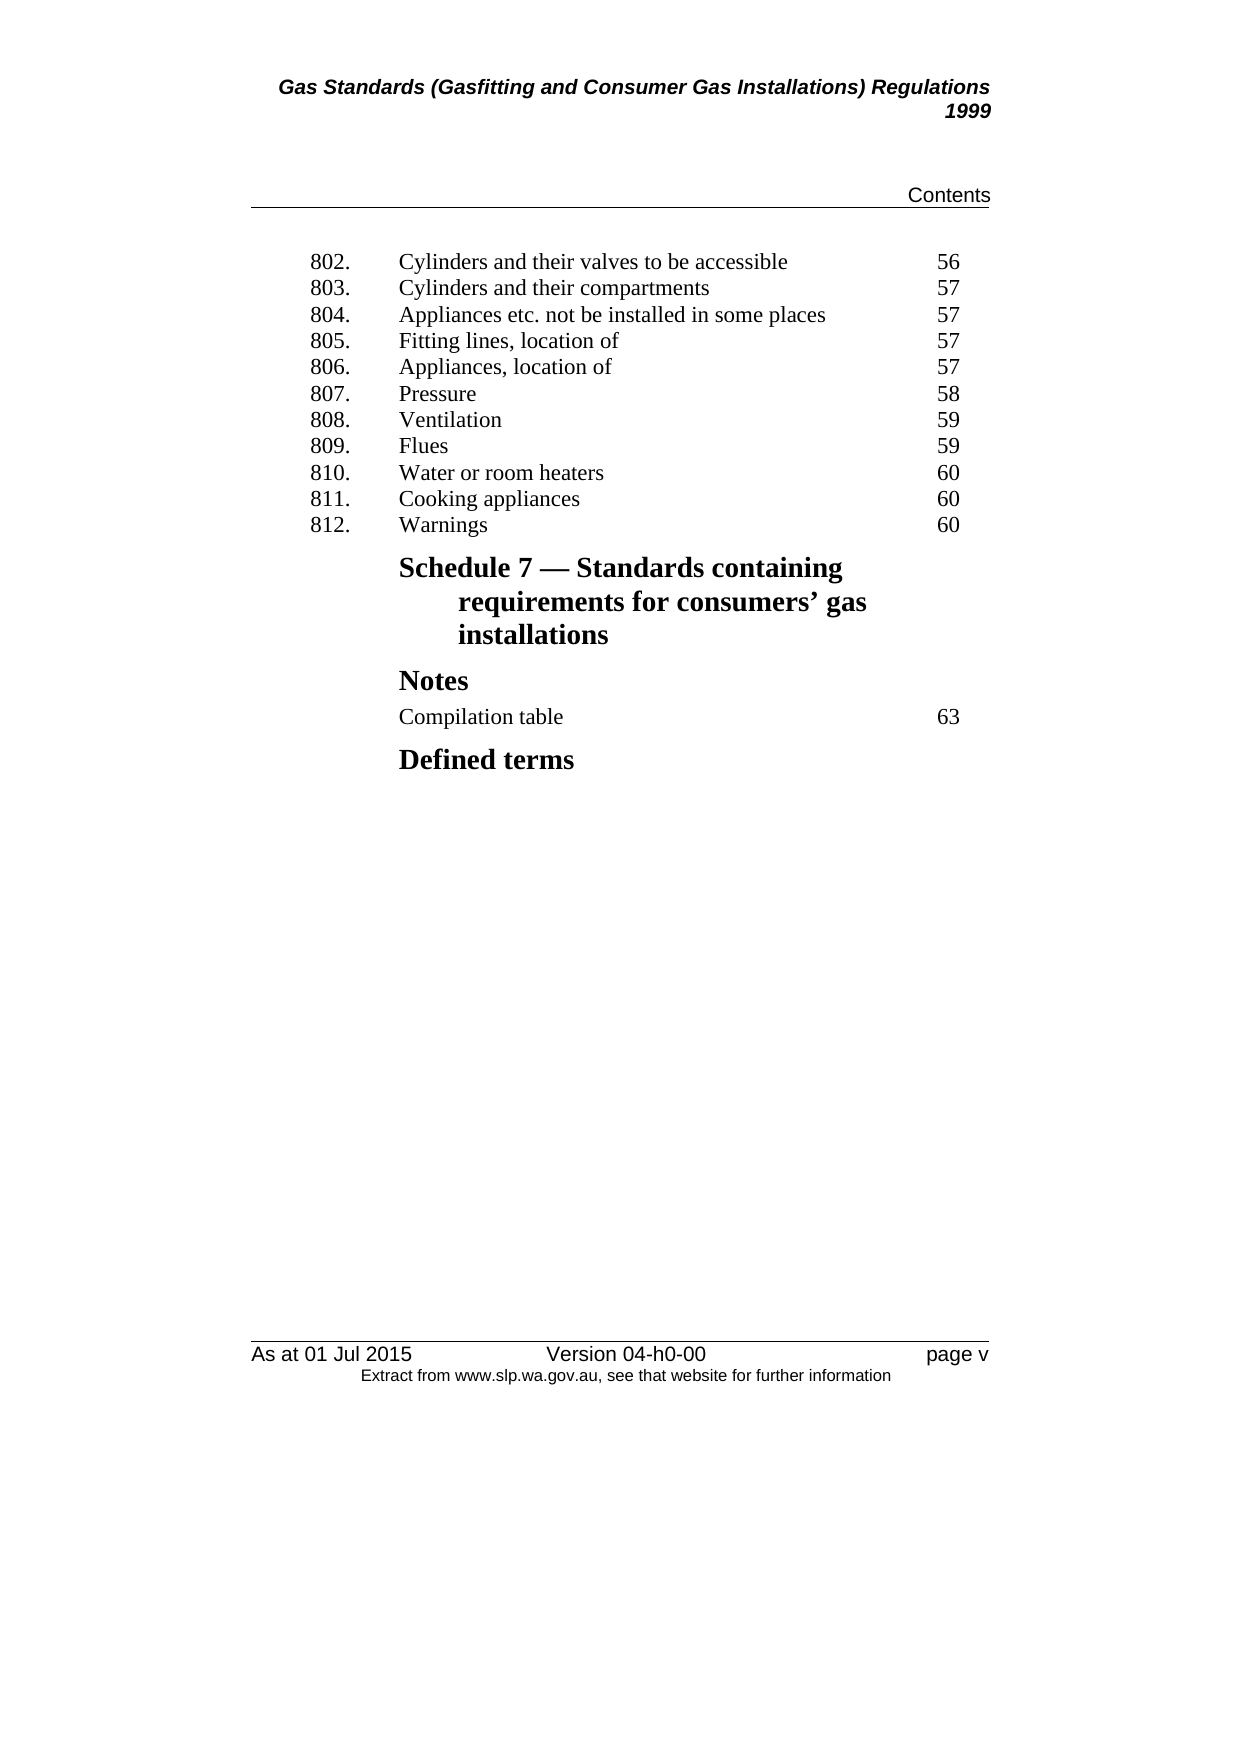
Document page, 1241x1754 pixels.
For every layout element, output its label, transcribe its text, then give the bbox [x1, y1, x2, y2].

text 807. Pressure 58 [310, 380, 871, 406]
text 810. Water or room heaters 60 [310, 459, 871, 485]
text 809. Flues 59 [310, 432, 871, 459]
text 806. Appliances, location of 57 [310, 353, 871, 380]
text 804. Appliances etc. not be installed in some places 57 [310, 301, 871, 327]
text 803. Cylinders and their compartments 57 [310, 274, 871, 301]
text Defined terms [399, 742, 871, 776]
text 812. Warnings 60 [310, 512, 871, 538]
text 802. Cylinders and their valves to be accessible 56 [310, 248, 871, 274]
text 808. Ventilation 59 [310, 406, 871, 432]
text Notes [399, 663, 871, 697]
text 811. Cooking appliances 60 [310, 485, 871, 512]
text Compilation table 63 [310, 703, 871, 730]
text Schedule 7 — Standards containing requirements for consumers’ gas installations [399, 550, 871, 651]
text 805. Fitting lines, location of 57 [310, 327, 871, 353]
